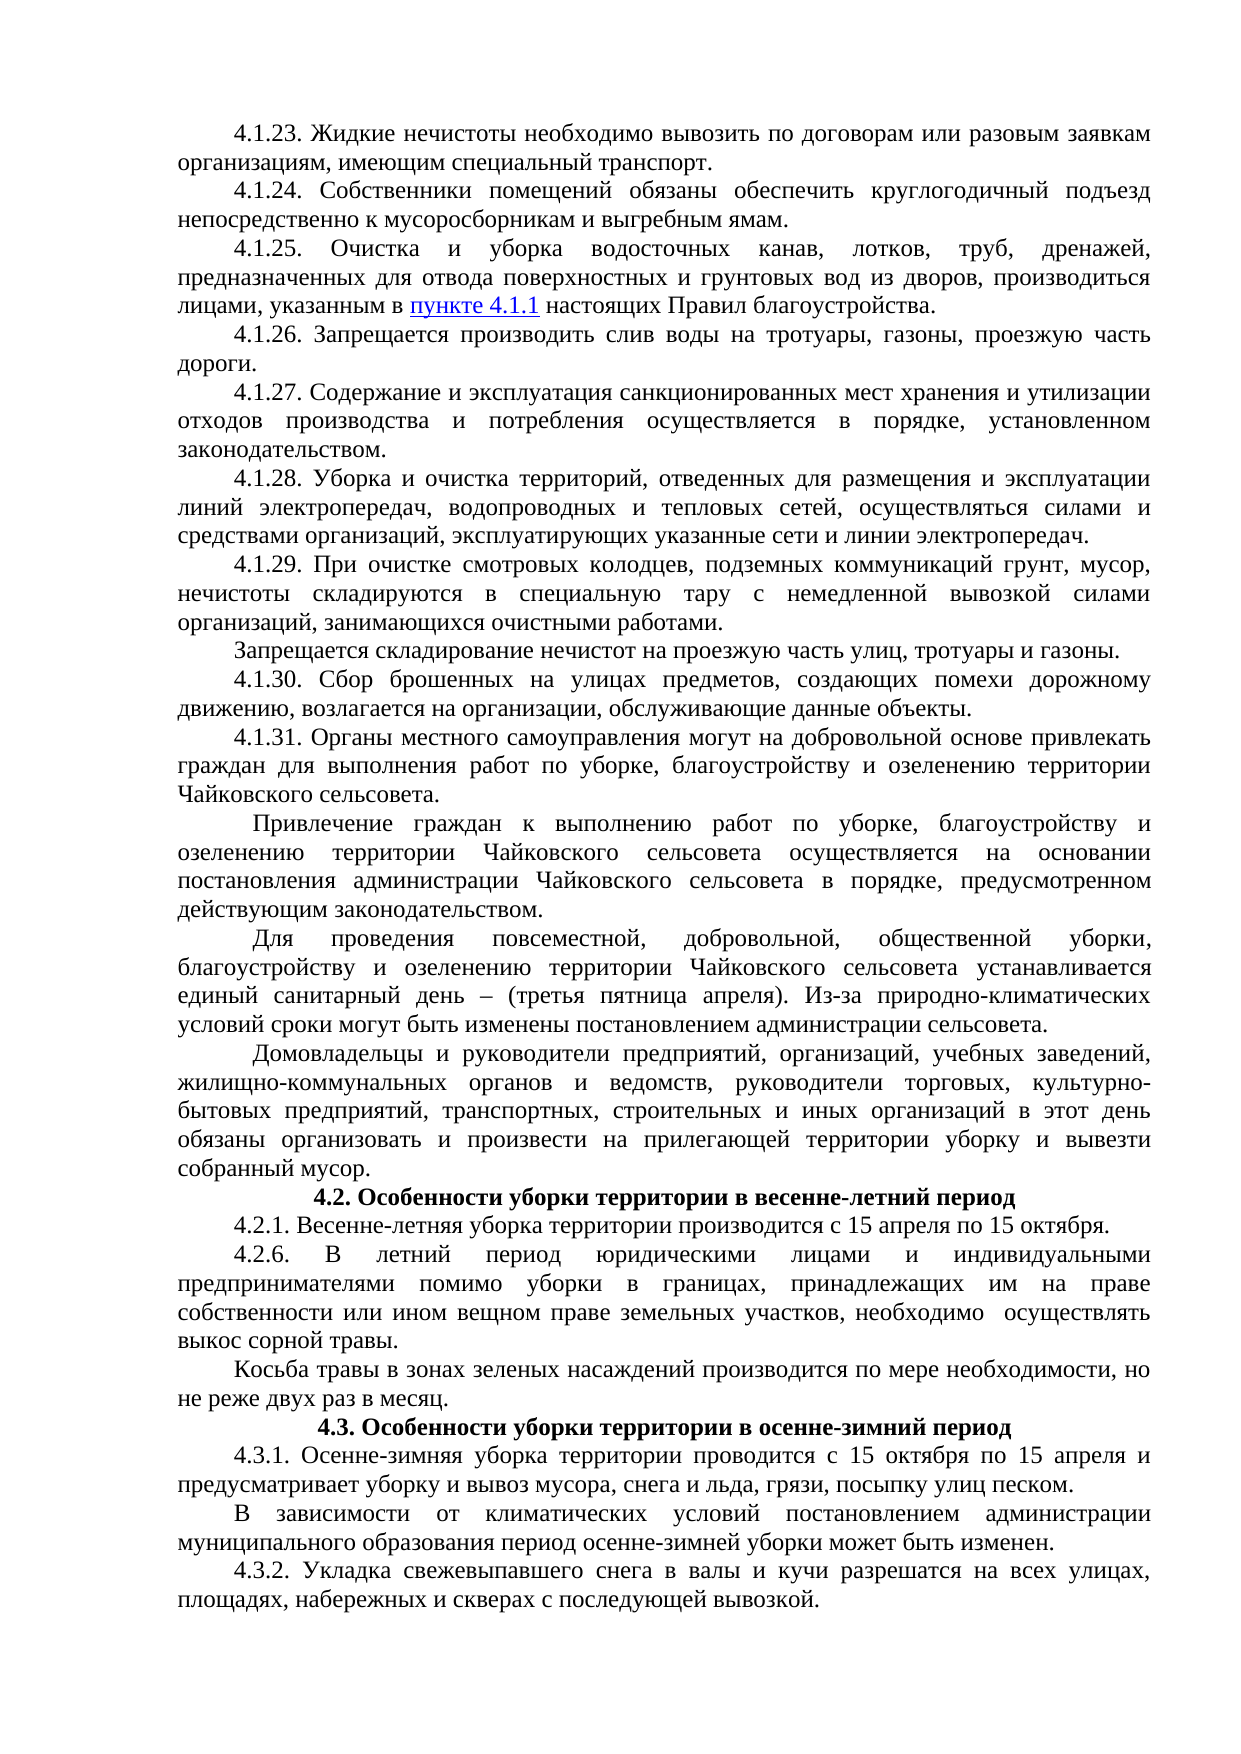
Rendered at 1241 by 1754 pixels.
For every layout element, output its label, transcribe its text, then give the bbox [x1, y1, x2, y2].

text Для проведения повсеместной, добровольной, общественной уборки, благоустройству и озеленению территории Чайковского сельсовета устанавливается единый санитарный день – (третья пятница апреля). Из-за природно-климатических условий сроки могут быть изменены постановлением администрации сельсовета. [177, 923, 1152, 1038]
text 4.3.1. Осенне-зимняя уборка территории проводится с 15 октября по 15 апреля и предусматривает уборку и вывоз мусора, снега и льда, грязи, посыпку улиц песком. [177, 1441, 1152, 1498]
text 4.2.6. В летний период юридическими лицами и индивидуальными предпринимателями помимо уборки в границах, принадлежащих им на праве собственности или ином вещном праве земельных участков, необходимо осуществлять выкос сорной травы. [177, 1239, 1152, 1354]
text 4.2. Особенности уборки территории в весенне-летний период [177, 1182, 1152, 1211]
text Домовладельцы и руководители предприятий, организаций, учебных заведений, жилищно-коммунальных органов и ведомств, руководители торговых, культурно-бытовых предприятий, транспортных, строительных и иных организаций в этот день обязаны организовать и произвести на прилегающей территории уборку и вывезти собранный мусор. [177, 1038, 1152, 1182]
text 4.3. Особенности уборки территории в осенне-зимний период [177, 1412, 1152, 1441]
text Косьба травы в зонах зеленых насаждений производится по мере необходимости, но не реже двух раз в месяц. [177, 1354, 1152, 1412]
text 4.1.28. Уборка и очистка территорий, отведенных для размещения и эксплуатации линий электропередач, водопроводных и тепловых сетей, осуществляться силами и средствами организаций, эксплуатирующих указанные сети и линии электропередач. [177, 463, 1152, 549]
text В зависимости от климатических условий постановлением администрации муниципального образования период осенне-зимней уборки может быть изменен. [177, 1498, 1152, 1556]
text 4.1.26. Запрещается производить слив воды на тротуары, газоны, проезжую часть дороги. [177, 319, 1152, 377]
text Привлечение граждан к выполнению работ по уборке, благоустройству и озеленению территории Чайковского сельсовета осуществляется на основании постановления администрации Чайковского сельсовета в порядке, предусмотренном действующим законодательством. [177, 808, 1152, 923]
text 4.1.25. Очистка и уборка водосточных канав, лотков, труб, дренажей, предназначенных для отвода поверхностных и грунтовых вод из дворов, производиться лицами, указанным в пункте 4.1.1 настоящих Правил благоустройства. [177, 233, 1152, 319]
text 4.1.23. Жидкие нечистоты необходимо вывозить по договорам или разовым заявкам организациям, имеющим специальный транспорт. [177, 118, 1152, 176]
text 4.2.1. Весенне-летняя уборка территории производится с 15 апреля по 15 октября. [177, 1211, 1152, 1239]
text 4.1.31. Органы местного самоуправления могут на добровольной основе привлекать граждан для выполнения работ по уборке, благоустройству и озеленению территории Чайковского сельсовета. [177, 722, 1152, 808]
text 4.3.2. Укладка свежевыпавшего снега в валы и кучи разрешатся на всех улицах, площадях, набережных и скверах с последующей вывозкой. [177, 1556, 1152, 1613]
text 4.1.24. Собственники помещений обязаны обеспечить круглогодичный подъезд непосредственно к мусоросборникам и выгребным ямам. [177, 176, 1152, 233]
text Запрещается складирование нечистот на проезжую часть улиц, тротуары и газоны. [177, 636, 1152, 664]
text 4.1.30. Сбор брошенных на улицах предметов, создающих помехи дорожному движению, возлагается на организации, обслуживающие данные объекты. [177, 664, 1152, 722]
text 4.1.29. При очистке смотровых колодцев, подземных коммуникаций грунт, мусор, нечистоты складируются в специальную тару с немедленной вывозкой силами организаций, занимающихся очистными работами. [177, 549, 1152, 636]
text 4.1.27. Содержание и эксплуатация санкционированных мест хранения и утилизации отходов производства и потребления осуществляется в порядке, установленном законодательством. [177, 377, 1152, 463]
